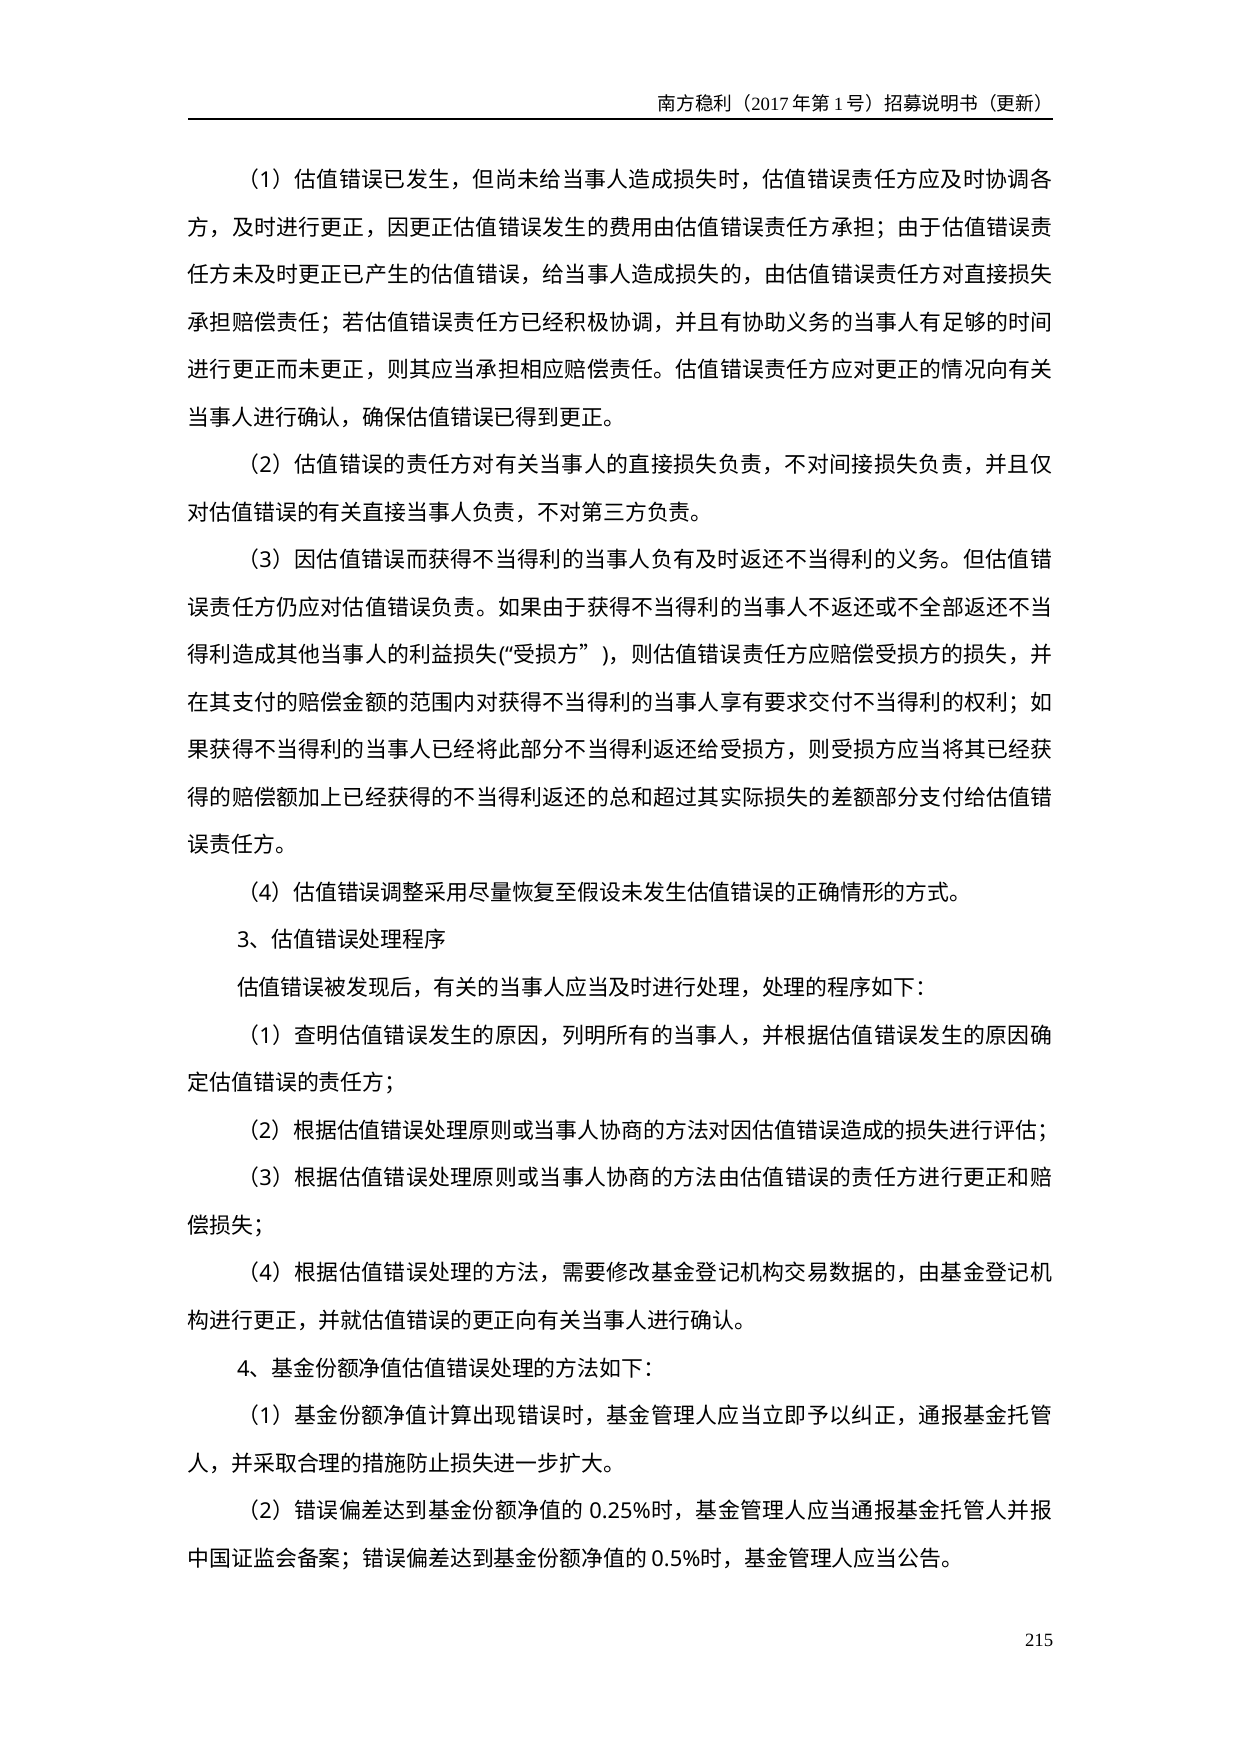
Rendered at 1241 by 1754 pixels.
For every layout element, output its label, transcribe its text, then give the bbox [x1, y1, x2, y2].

text （1）基金份额净值计算出现错误时，基金管理人应当立即予以纠正，通报基金托管人，并采取合理的措施防止损失进一步扩大。 [187, 1398, 1053, 1477]
text （3）因估值错误而获得不当得利的当事人负有及时返还不当得利的义务。但估值错误责任方仍应对估值错误负责。如果由于获得不当得利的当事人不返还或不全部返还不当得利造成其他当事人的利益损失(“受损方”)，则估值错误责任方应赔偿受损方的损失，并在其支付的赔偿金额的范围内对获得不当得利的当事人享有要求交付不当得利的权利；如果获得不当得利的当事人已经将此部分不当得利返还给受损方，则受损方应当将其已经获得的赔偿额加上已经获得的不当得利返还的总和超过其实际损失的差额部分支付给估值错误责任方。 [187, 542, 1053, 859]
text 4、基金份额净值估值错误处理的方法如下： [187, 1351, 1053, 1382]
text （4）估值错误调整采用尽量恢复至假设未发生估值错误的正确情形的方式。 [187, 875, 1053, 907]
text （2）错误偏差达到基金份额净值的0.25%时，基金管理人应当通报基金托管人并报中国证监会备案；错误偏差达到基金份额净值的0.5%时，基金管理人应当公告。 [187, 1493, 1053, 1573]
text （2）根据估值错误处理原则或当事人协商的方法对因估值错误造成的损失进行评估； [187, 1113, 1053, 1144]
text 估值错误被发现后，有关的当事人应当及时进行处理，处理的程序如下： [187, 970, 1053, 1002]
text （1）估值错误已发生，但尚未给当事人造成损失时，估值错误责任方应及时协调各方，及时进行更正，因更正估值错误发生的费用由估值错误责任方承担；由于估值错误责任方未及时更正已产生的估值错误，给当事人造成损失的，由估值错误责任方对直接损失承担赔偿责任；若估值错误责任方已经积极协调，并且有协助义务的当事人有足够的时间进行更正而未更正，则其应当承担相应赔偿责任。估值错误责任方应对更正的情况向有关当事人进行确认，确保估值错误已得到更正。 [187, 162, 1053, 431]
text （2）估值错误的责任方对有关当事人的直接损失负责，不对间接损失负责，并且仅对估值错误的有关直接当事人负责，不对第三方负责。 [187, 447, 1053, 526]
text 3、估值错误处理程序 [187, 922, 1053, 954]
text （4）根据估值错误处理的方法，需要修改基金登记机构交易数据的，由基金登记机构进行更正，并就估值错误的更正向有关当事人进行确认。 [187, 1255, 1053, 1335]
text （1）查明估值错误发生的原因，列明所有的当事人，并根据估值错误发生的原因确定估值错误的责任方； [187, 1018, 1053, 1097]
text （3）根据估值错误处理原则或当事人协商的方法由估值错误的责任方进行更正和赔偿损失； [187, 1160, 1053, 1239]
